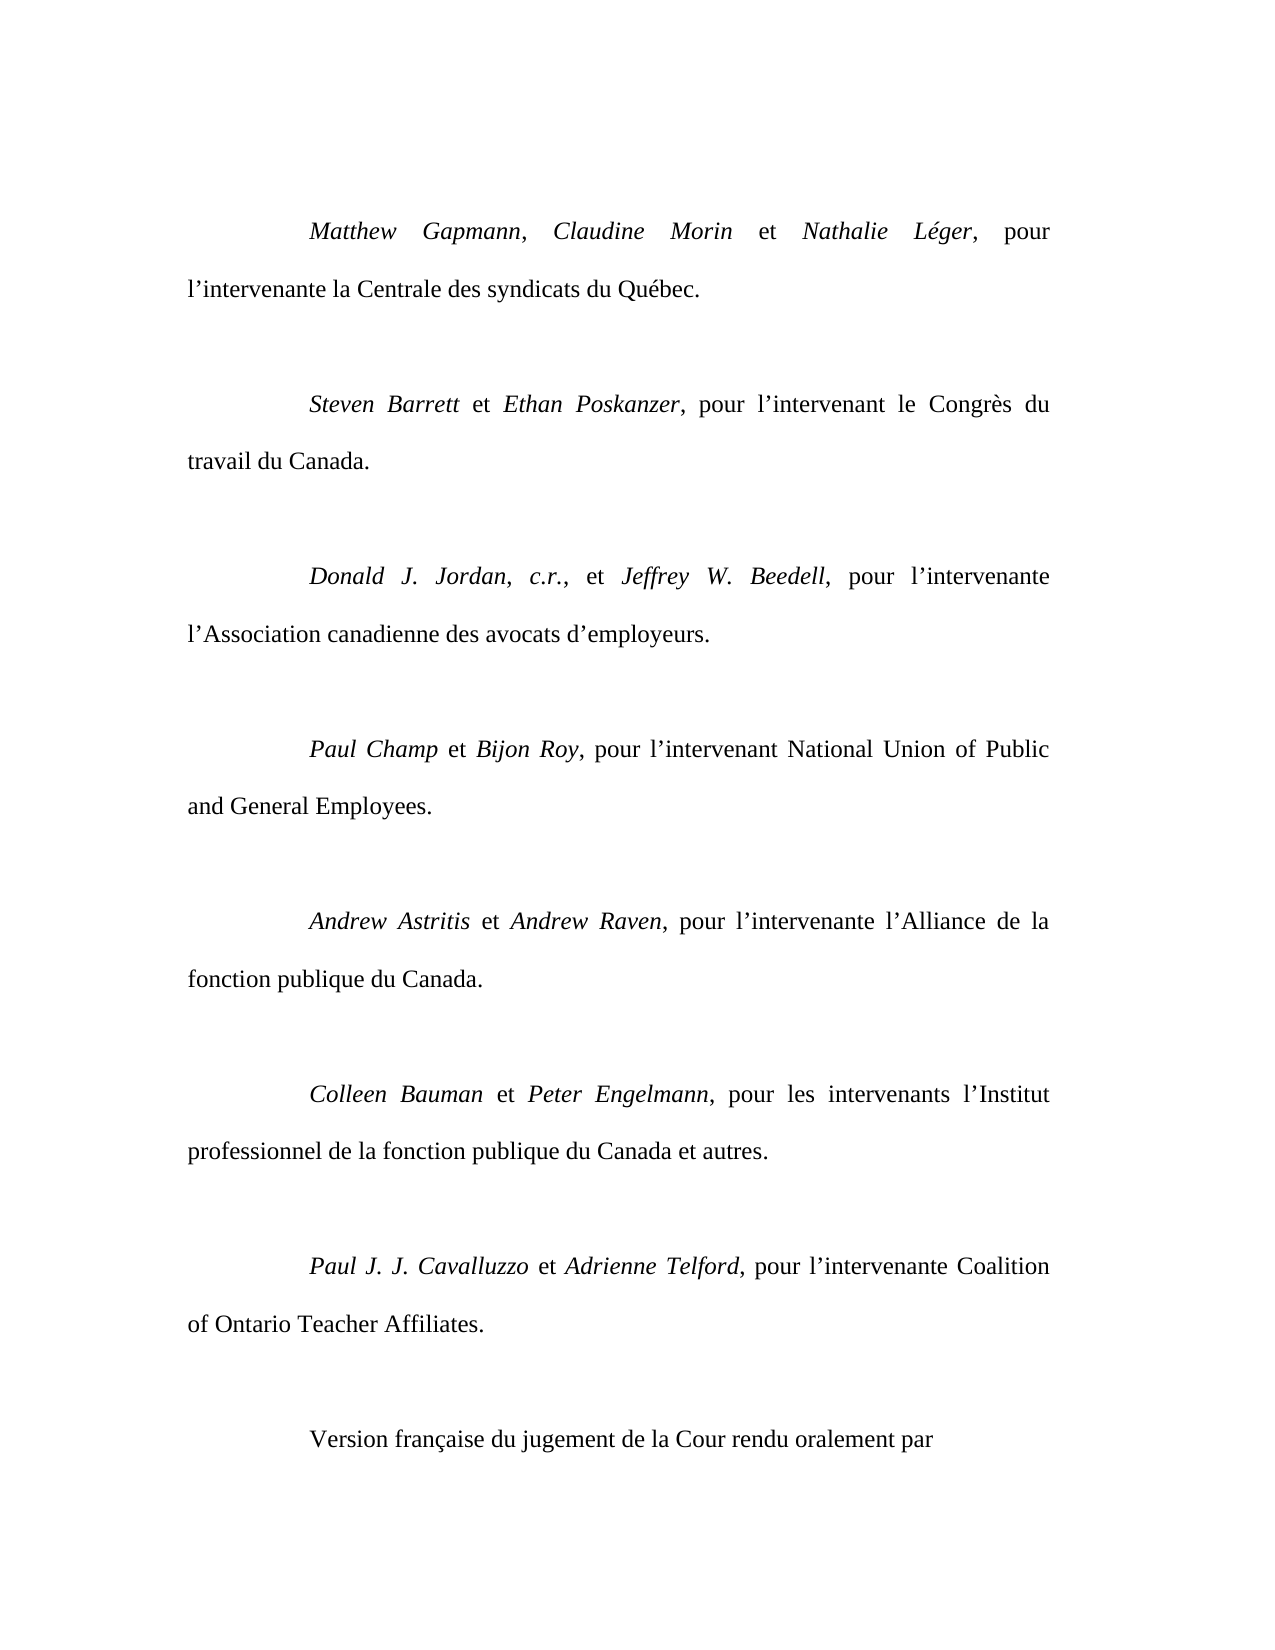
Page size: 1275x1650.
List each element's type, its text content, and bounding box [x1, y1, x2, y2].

text Paul Champ et Bijon Roy, pour l’intervenant National Union of Public and General Employees. [187, 734, 1050, 820]
text Donald J. Jordan, c.r., et Jeffrey W. Beedell, pour l’intervenante l’Association canadienne des avocats d’employeurs. [187, 561, 1050, 648]
text Version française du jugement de la Cour rendu oralement par [187, 1424, 1050, 1453]
text Paul J. J. Cavalluzzo et Adrienne Telford, pour l’intervenante Coalition of Ontario Teacher Affiliates. [187, 1251, 1050, 1338]
text Andrew Astritis et Andrew Raven, pour l’intervenante l’Alliance de la fonction publique du Canada. [187, 906, 1050, 993]
text Steven Barrett et Ethan Poskanzer, pour l’intervenant le Congrès du travail du Canada. [187, 389, 1050, 475]
text Colleen Bauman et Peter Engelmann, pour les intervenants l’Institut professionnel de la fonction publique du Canada et autres. [187, 1079, 1050, 1165]
text Matthew Gapmann, Claudine Morin et Nathalie Léger, pour l’intervenante la Centrale des syndicats du Québec. [187, 216, 1050, 303]
